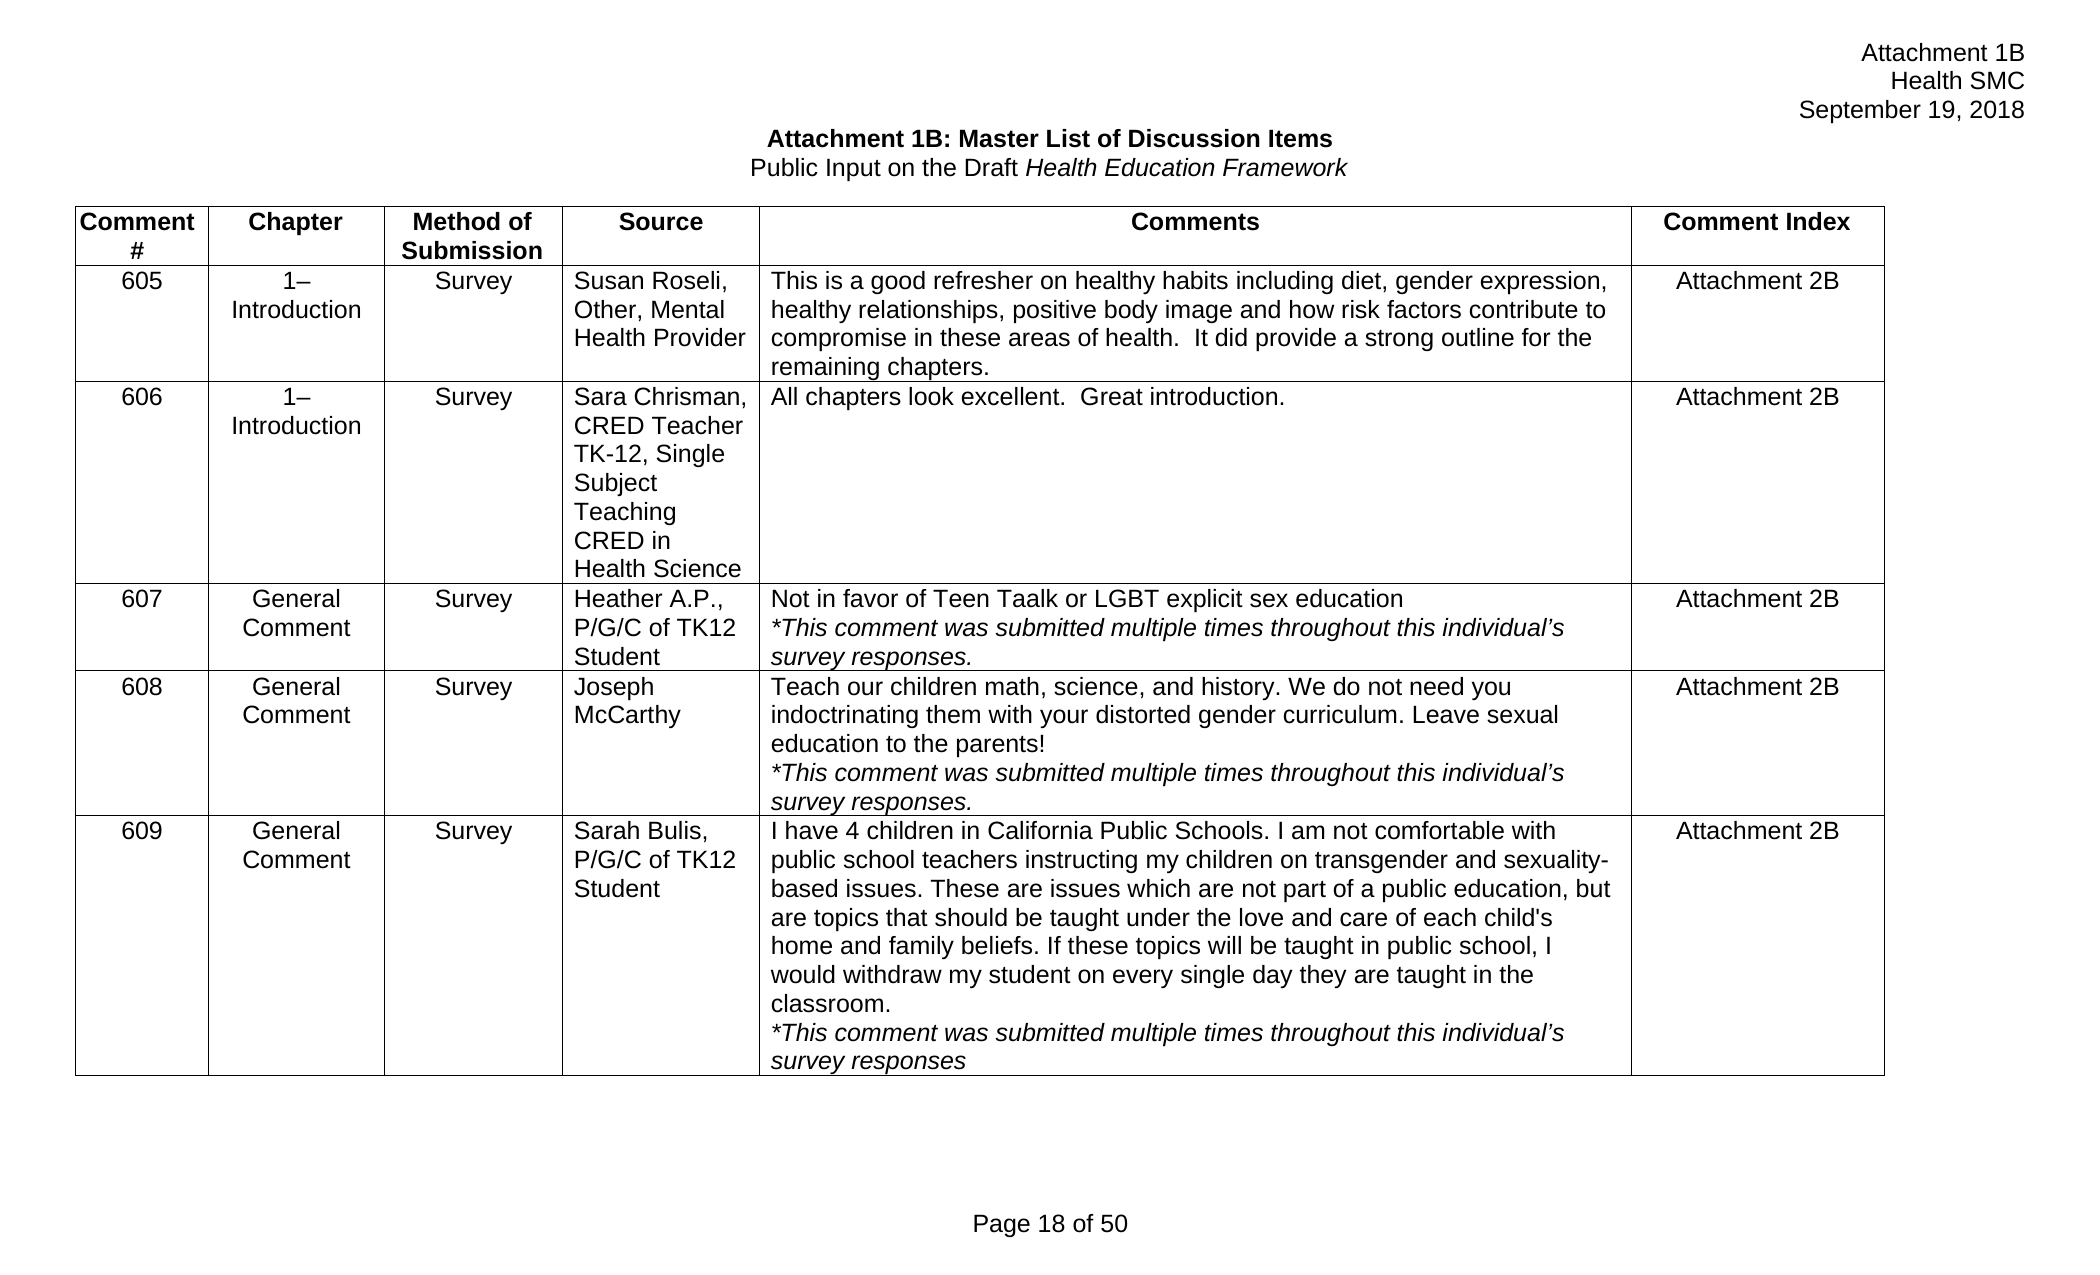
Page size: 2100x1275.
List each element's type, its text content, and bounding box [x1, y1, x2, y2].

table_cell Sarah Bulis, P/G/C of TK12 Student [563, 816, 759, 1075]
table_cell General Comment [209, 816, 384, 1075]
table_header Comment Index [1632, 207, 1884, 265]
table_cell 609 [76, 816, 208, 1075]
table_cell Survey [385, 671, 562, 815]
table_cell Attachment 2B [1632, 382, 1884, 583]
table_cell Survey [385, 382, 562, 583]
table_cell All chapters look excellent. Great introduction. [760, 382, 1631, 583]
table_header Method of Submission [385, 207, 562, 265]
table_cell General Comment [209, 584, 384, 670]
table_cell Joseph McCarthy [563, 671, 759, 815]
table_cell Survey [385, 266, 562, 381]
table_cell Survey [385, 816, 562, 1075]
table_cell Teach our children math, science, and history. We do not need you indoctrinating them with your distorted gender curriculum. Leave sexual education to the parents! *This comment was submitted multiple times throughout this individual’s survey responses. [760, 671, 1631, 815]
table_header Comments [760, 207, 1631, 265]
table_cell Attachment 2B [1632, 671, 1884, 815]
table_cell 607 [76, 584, 208, 670]
table_cell 1– Introduction [209, 382, 384, 583]
table_header Source [563, 207, 759, 265]
table_header Comment # [76, 207, 208, 265]
table_cell Attachment 2B [1632, 816, 1884, 1075]
table_cell I have 4 children in California Public Schools. I am not comfortable with public school teachers instructing my children on transgender and sexuality-based issues. These are issues which are not part of a public education, but are topics that should be taught under the love and care of each child's home and family beliefs. If these topics will be taught in public school, I would withdraw my student on every single day they are taught in the classroom. *This comment was submitted multiple times throughout this individual’s survey responses [760, 816, 1631, 1075]
table_cell Not in favor of Teen Taalk or LGBT explicit sex education *This comment was submitted multiple times throughout this individual’s survey responses. [760, 584, 1631, 670]
table_cell Survey [385, 584, 562, 670]
table_cell Susan Roseli, Other, Mental Health Provider [563, 266, 759, 381]
table_cell This is a good refresher on healthy habits including diet, gender expression, healthy relationships, positive body image and how risk factors contribute to compromise in these areas of health. It did provide a strong outline for the remaining chapters. [760, 266, 1631, 381]
table_cell 605 [76, 266, 208, 381]
table_cell General Comment [209, 671, 384, 815]
table_cell Attachment 2B [1632, 266, 1884, 381]
table_cell 608 [76, 671, 208, 815]
table_cell 1– Introduction [209, 266, 384, 381]
table_cell Heather A.P., P/G/C of TK12 Student [563, 584, 759, 670]
table_cell Sara Chrisman, CRED Teacher TK-12, Single Subject Teaching CRED in Health Science [563, 382, 759, 583]
table_cell Attachment 2B [1632, 584, 1884, 670]
table_header Chapter [209, 207, 384, 265]
table_cell 606 [76, 382, 208, 583]
